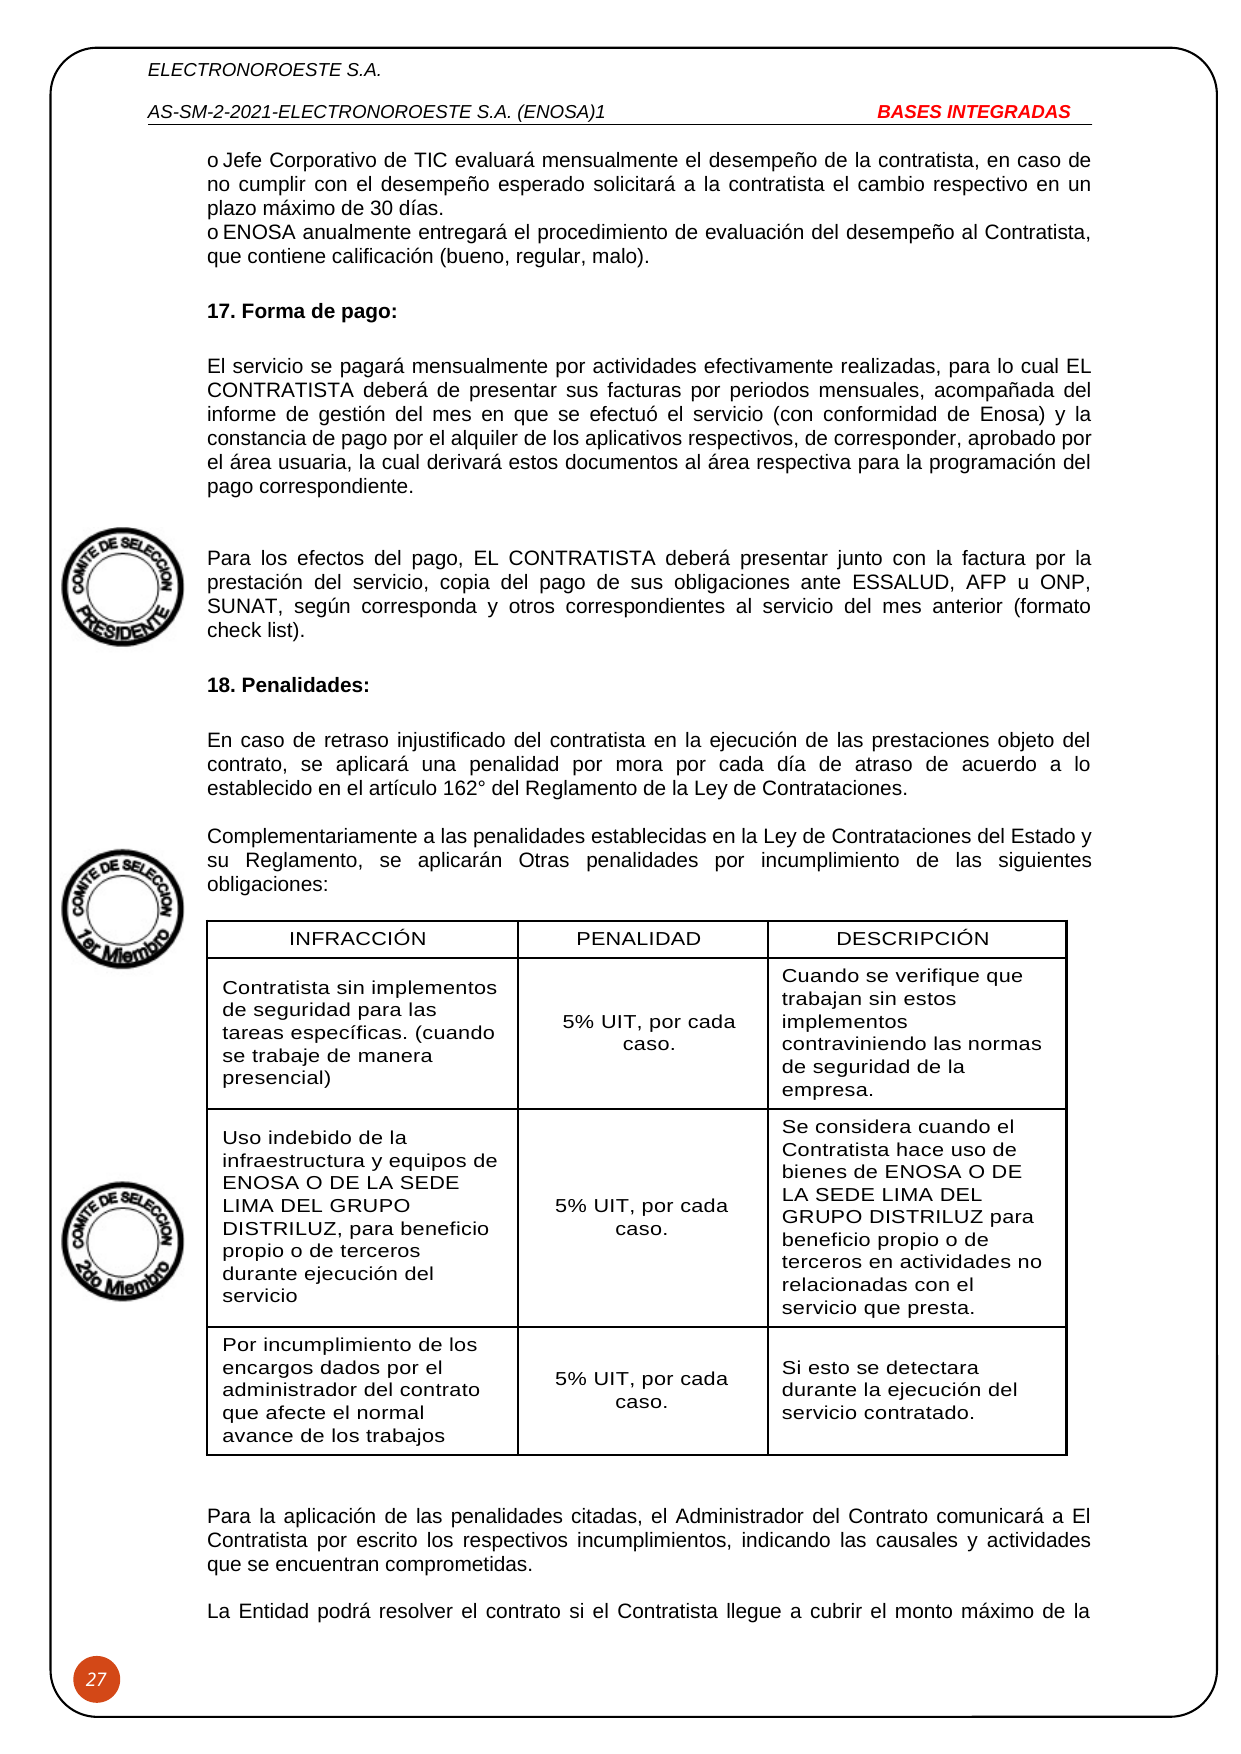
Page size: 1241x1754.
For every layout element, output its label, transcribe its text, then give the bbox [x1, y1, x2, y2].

text o ENOSA anualmente entregará el procedimiento de evaluación del desempeño al Contratista, que contiene calificación (bueno, regular, malo). [207, 219, 1092, 267]
table_cell Se considera cuando el Contratista hace uso de bienes de ENOSA O DE LA SEDE LIMA DEL GRUPO DISTRILUZ para beneficio propio o de terceros en actividades no relacionadas con el servicio que presta. [769, 1110, 1065, 1326]
table_header INFRACCIÓN [208, 922, 517, 957]
table_cell Contratista sin implementos de seguridad para las tareas específicas. (cuando se trabaje de manera presencial) [208, 959, 517, 1107]
table_cell 5% UIT, por cada caso. [519, 1110, 767, 1326]
text 17. Forma de pago: [207, 299, 1092, 323]
text Para los efectos del pago, EL CONTRATISTA deberá presentar junto con la factura por la prestación del servicio, copia del pago de sus obligaciones ante ESSALUD, AFP u ONP, SUNAT, según corresponda y otros correspondientes al servicio del mes anterior (formato check list). [207, 546, 1092, 641]
text En caso de retraso injustificado del contratista en la ejecución de las prestaciones objeto del contrato, se aplicará una penalidad por mora por cada día de atraso de acuerdo a lo establecido en el artículo 162° del Reglamento de la Ley de Contrataciones. [207, 728, 1092, 800]
text o Jefe Corporativo de TIC evaluará mensualmente el desempeño de la contratista, en caso de no cumplir con el desempeño esperado solicitará a la contratista el cambio respectivo en un plazo máximo de 30 días. [207, 148, 1092, 219]
table_cell 5% UIT, por cada caso. [519, 1328, 767, 1453]
text Para la aplicación de las penalidades citadas, el Administrador del Contrato comunicará a El Contratista por escrito los respectivos incumplimientos, indicando las causales y actividades que se encuentran comprometidas. [207, 1503, 1092, 1575]
table_cell Si esto se detectara durante la ejecución del servicio contratado. [769, 1328, 1065, 1453]
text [207, 1599, 1092, 1623]
text El servicio se pagará mensualmente por actividades efectivamente realizadas, para lo cual EL CONTRATISTA deberá de presentar sus facturas por periodos mensuales, acompañada del informe de gestión del mes en que se efectuó el servicio (con conformidad de Enosa) y la constancia de pago por el alquiler de los aplicativos respectivos, de corresponder, aprobado por el área usuaria, la cual derivará estos documentos al área respectiva para la programación del pago correspondiente. [207, 354, 1092, 498]
picture [60, 527, 185, 1303]
text 18. Penalidades: [207, 673, 1092, 697]
table_header PENALIDAD [519, 922, 767, 957]
table_cell Cuando se verifique que trabajan sin estos implementos contraviniendo las normas de seguridad de la empresa. [769, 959, 1065, 1107]
table_cell Por incumplimiento de los encargos dados por el administrador del contrato que afecte el normal avance de los trabajos [208, 1328, 517, 1453]
table_cell 5% UIT, por cada caso. [519, 959, 767, 1107]
table_cell Uso indebido de la infraestructura y equipos de ENOSA O DE LA SEDE LIMA DEL GRUPO DISTRILUZ, para beneficio propio o de terceros durante ejecución del servicio [208, 1110, 517, 1326]
text Complementariamente a las penalidades establecidas en la Ley de Contrataciones del Estado y su Reglamento, se aplicarán Otras penalidades por incumplimiento de las siguientes obligaciones: [207, 824, 1092, 896]
table_header DESCRIPCIÓN [769, 922, 1065, 957]
